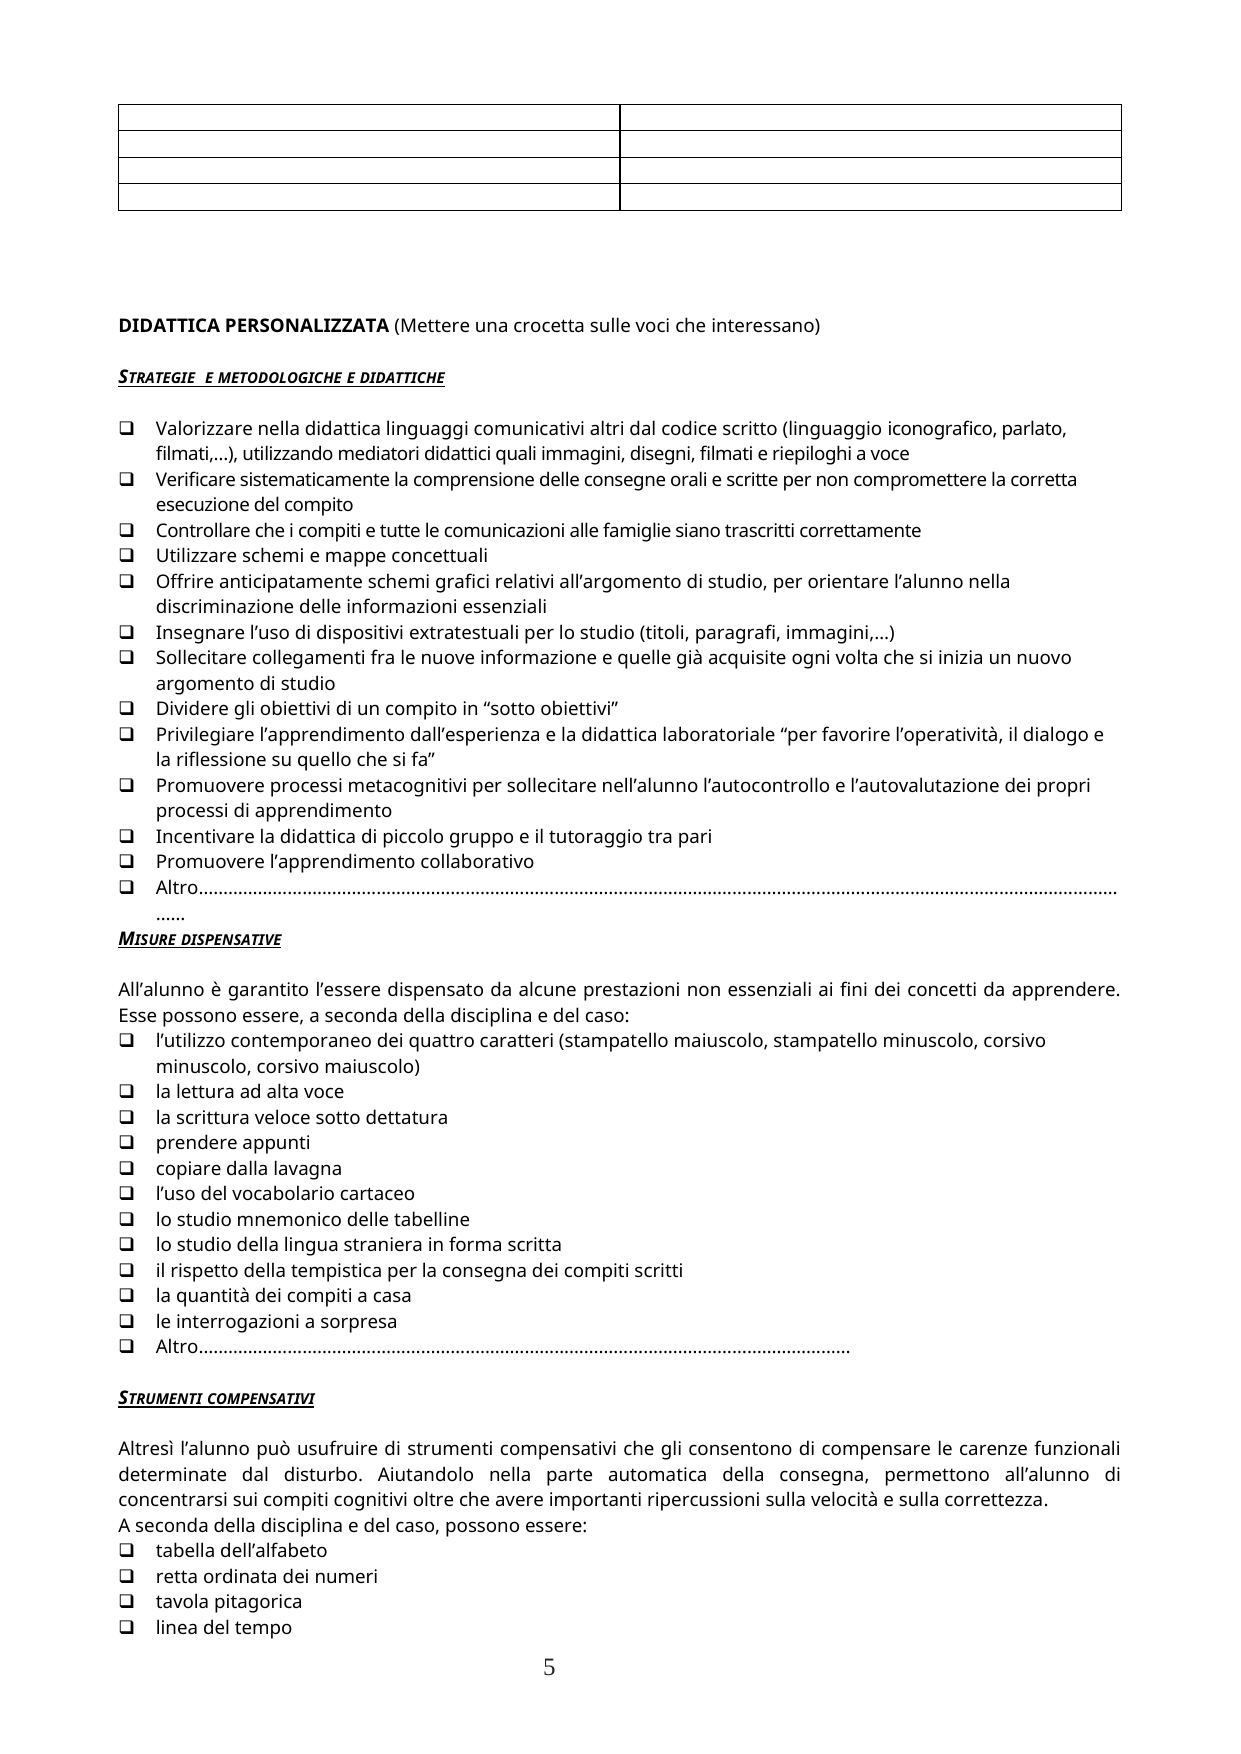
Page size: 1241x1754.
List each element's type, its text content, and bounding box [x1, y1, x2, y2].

table_cell [119, 131, 619, 157]
list la quantità dei compiti a casa [118, 1283, 1122, 1308]
list lo studio della lingua straniera in forma scritta [118, 1232, 1122, 1257]
list Dividere gli obiettivi di un compito in “sotto obiettivi” [118, 696, 1122, 721]
table_cell [621, 158, 1121, 183]
list Sollecitare collegamenti fra le nuove informazione e quelle già acquisite ogni volta che si inizia un nuovo argomento di studio [118, 644, 1122, 696]
list le interrogazioni a sorpresa [118, 1308, 1122, 1334]
list Offrire anticipatamente schemi grafici relativi all’argomento di studio, per orientare l’alunno nella discriminazione delle informazioni essenziali [118, 568, 1122, 619]
list Promuovere l’apprendimento collaborativo [118, 849, 1122, 874]
list l’utilizzo contemporaneo dei quattro caratteri (stampatello maiuscolo, stampatello minuscolo, corsivo minuscolo, corsivo maiuscolo) [118, 1027, 1122, 1078]
list Verificare sistematicamente la comprensione delle consegne orali e scritte per non compromettere la corretta esecuzione del compito [118, 466, 1122, 517]
table_cell [621, 184, 1121, 210]
list tavola pitagorica [118, 1589, 1122, 1614]
table_cell [621, 105, 1121, 130]
subtitle Misure dispensative [118, 925, 1122, 951]
table_cell [119, 105, 619, 130]
list la scrittura veloce sotto dettatura [118, 1104, 1122, 1129]
table_cell [119, 184, 619, 210]
list linea del tempo [118, 1614, 1122, 1640]
list Incentivare la didattica di piccolo gruppo e il tutoraggio tra pari [118, 823, 1122, 849]
text All’alunno è garantito l’essere dispensato da alcune prestazioni non essenziali ai fini dei concetti da apprendere. Esse possono essere, a seconda della disciplina e del caso: [118, 976, 1122, 1027]
list tabella dell’alfabeto [118, 1538, 1122, 1563]
list Altro…………………………………………………………………………………………………………………… [118, 1334, 1122, 1359]
list l’uso del vocabolario cartaceo [118, 1181, 1122, 1206]
list Promuovere processi metacognitivi per sollecitare nell’alunno l’autocontrollo e l’autovalutazione dei propri processi di apprendimento [118, 772, 1122, 823]
list lo studio mnemonico delle tabelline [118, 1206, 1122, 1232]
table_cell [621, 131, 1121, 157]
list Privilegiare l’apprendimento dall’esperienza e la didattica laboratoriale “per favorire l’operatività, il dialogo e la riflessione su quello che si fa” [118, 721, 1122, 772]
list Controllare che i compiti e tutte le comunicazioni alle famiglie siano trascritti correttamente [118, 517, 1122, 542]
list Altro………………………………………………………………………………………………………………………………………………………………………… [118, 874, 1122, 925]
list Valorizzare nella didattica linguaggi comunicativi altri dal codice scritto (linguaggio iconografico, parlato, filmati,…), utilizzando mediatori didattici quali immagini, disegni, filmati e riepiloghi a voce [118, 415, 1122, 466]
list Utilizzare schemi e mappe concettuali [118, 542, 1122, 568]
list la lettura ad alta voce [118, 1078, 1122, 1104]
text DIDATTICA PERSONALIZZATA (Mettere una crocetta sulle voci che interessano) [118, 313, 1122, 338]
list retta ordinata dei numeri [118, 1563, 1122, 1589]
text Altresì l’alunno può usufruire di strumenti compensativi che gli consentono di compensare le carenze funzionali determinate dal disturbo. Aiutandolo nella parte automatica della consegna, permettono all’alunno di concentrarsi sui compiti cognitivi oltre che avere importanti ripercussioni sulla velocità e sulla correttezza. [118, 1436, 1122, 1512]
text A seconda della disciplina e del caso, possono essere: [118, 1512, 1122, 1538]
subtitle Strumenti compensativi [118, 1385, 1122, 1410]
list prendere appunti [118, 1129, 1122, 1155]
list copiare dalla lavagna [118, 1155, 1122, 1181]
subtitle Strategie e metodologiche e didattiche [118, 364, 1122, 389]
list Insegnare l’uso di dispositivi extratestuali per lo studio (titoli, paragrafi, immagini,…) [118, 619, 1122, 644]
table_cell [119, 158, 619, 183]
list il rispetto della tempistica per la consegna dei compiti scritti [118, 1257, 1122, 1283]
